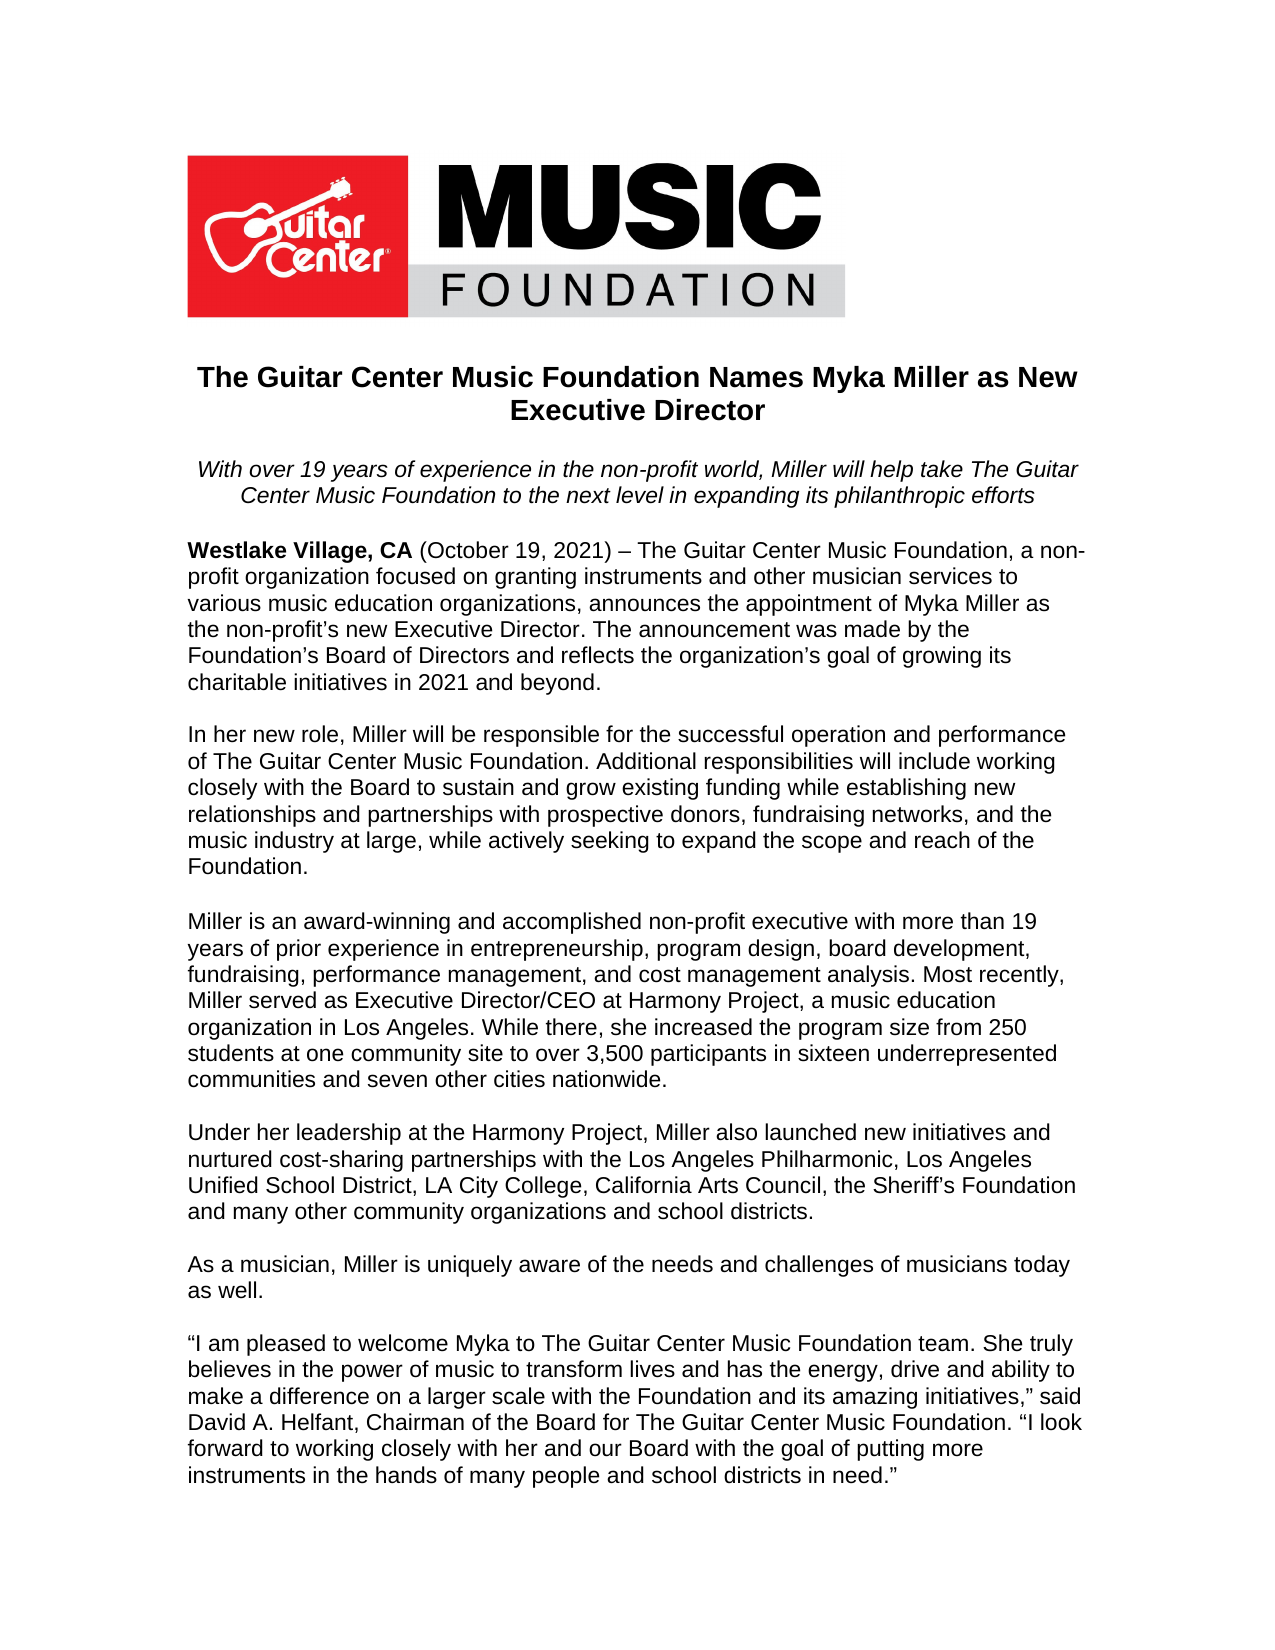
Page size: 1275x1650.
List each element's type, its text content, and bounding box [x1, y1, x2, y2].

text The Guitar Center Music Foundation Names Myka Miller as New Executive Director [187, 326, 1087, 427]
picture [187, 150, 846, 327]
text Under her leadership at the Harmony Project, Miller also launched new initiatives and nurtured cost-sharing partnerships with the Los Angeles Philharmonic, Los Angeles Unified School District, LA City College, California Arts Council, the Sheriff’s Foundation and many other community organizations and school districts. [187, 1119, 1087, 1224]
text “I am pleased to welcome Myka to The Guitar Center Music Foundation team. She truly believes in the power of music to transform lives and has the energy, drive and ability to make a difference on a larger scale with the Foundation and its amazing initiatives,” said David A. Helfant, Chairman of the Board for The Guitar Center Music Foundation. “I look forward to working closely with her and our Board with the goal of putting more instruments in the hands of many people and school districts in need.” [187, 1330, 1087, 1488]
text Miller is an award-winning and accomplished non-profit executive with more than 19 years of prior experience in entrepreneurship, program design, board development, fundraising, performance management, and cost management analysis. Most recently, Miller served as Executive Director/CEO at Harmony Project, a music education organization in Los Angeles. While there, she increased the program size from 250 students at one community site to over 3,500 participants in sixteen underrepresented communities and seven other cities nationwide. [187, 908, 1087, 1093]
text With over 19 years of experience in the non-profit world, Miller will help take The Guitar Center Music Foundation to the next level in expanding its philanthropic efforts [187, 456, 1087, 508]
text In her new role, Miller will be responsible for the successful operation and performance of The Guitar Center Music Foundation. Additional responsibilities will include working closely with the Board to sustain and grow existing funding while establishing new relationships and partnerships with prospective donors, fundraising networks, and the music industry at large, while actively seeking to expand the scope and reach of the Foundation. [187, 721, 1087, 879]
text As a musician, Miller is uniquely aware of the needs and challenges of musicians today as well. [187, 1251, 1087, 1304]
text Westlake Village, CA (October 19, 2021) – The Guitar Center Music Foundation, a non-profit organization focused on granting instruments and other musician services to various music education organizations, announces the appointment of Myka Miller as the non-profit’s new Executive Director. The announcement was made by the Foundation’s Board of Directors and reflects the organization’s goal of growing its charitable initiatives in 2021 and beyond. [187, 508, 1087, 695]
